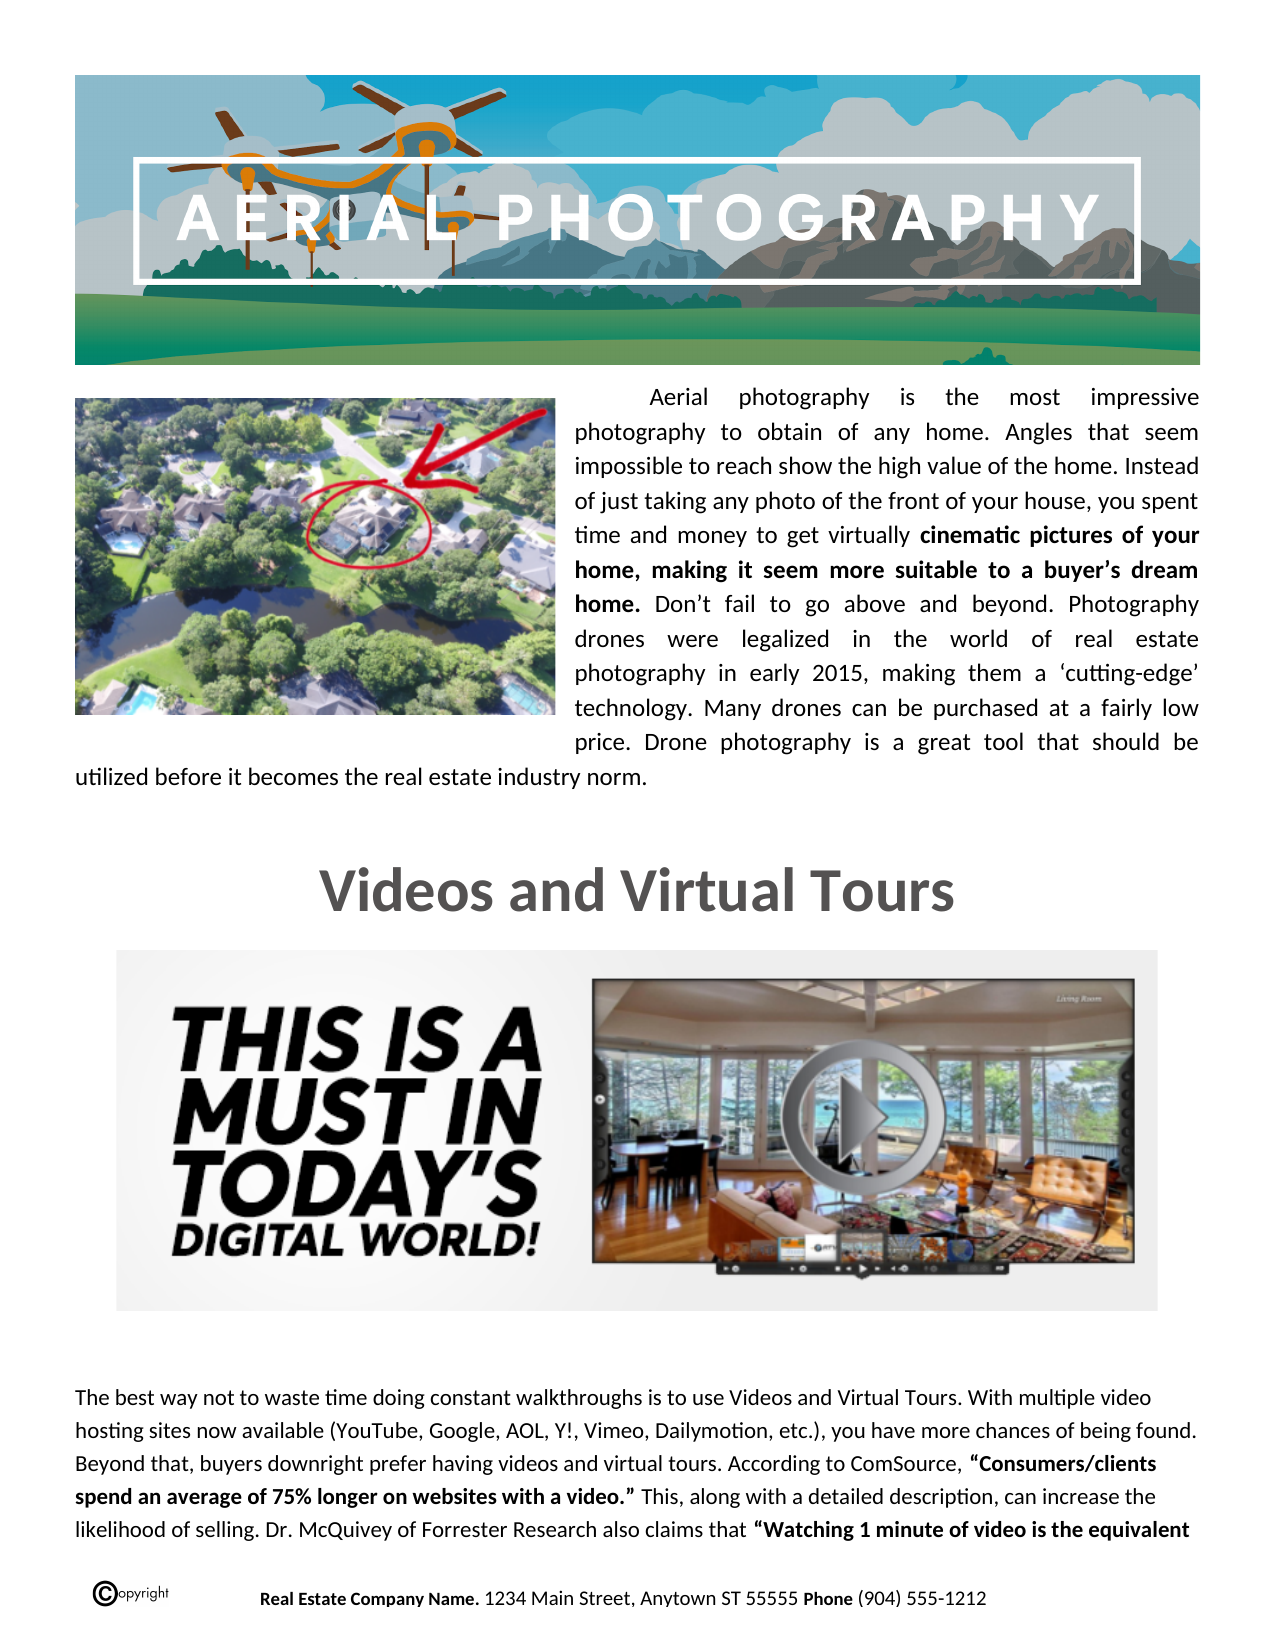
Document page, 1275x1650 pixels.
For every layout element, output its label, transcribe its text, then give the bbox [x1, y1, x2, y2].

text Videos and Virtual Tours [75, 850, 1200, 927]
picture [75, 398, 556, 715]
picture [92, 1580, 169, 1607]
picture [75, 75, 1200, 365]
picture [116, 950, 1158, 1311]
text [75, 1383, 1200, 1543]
